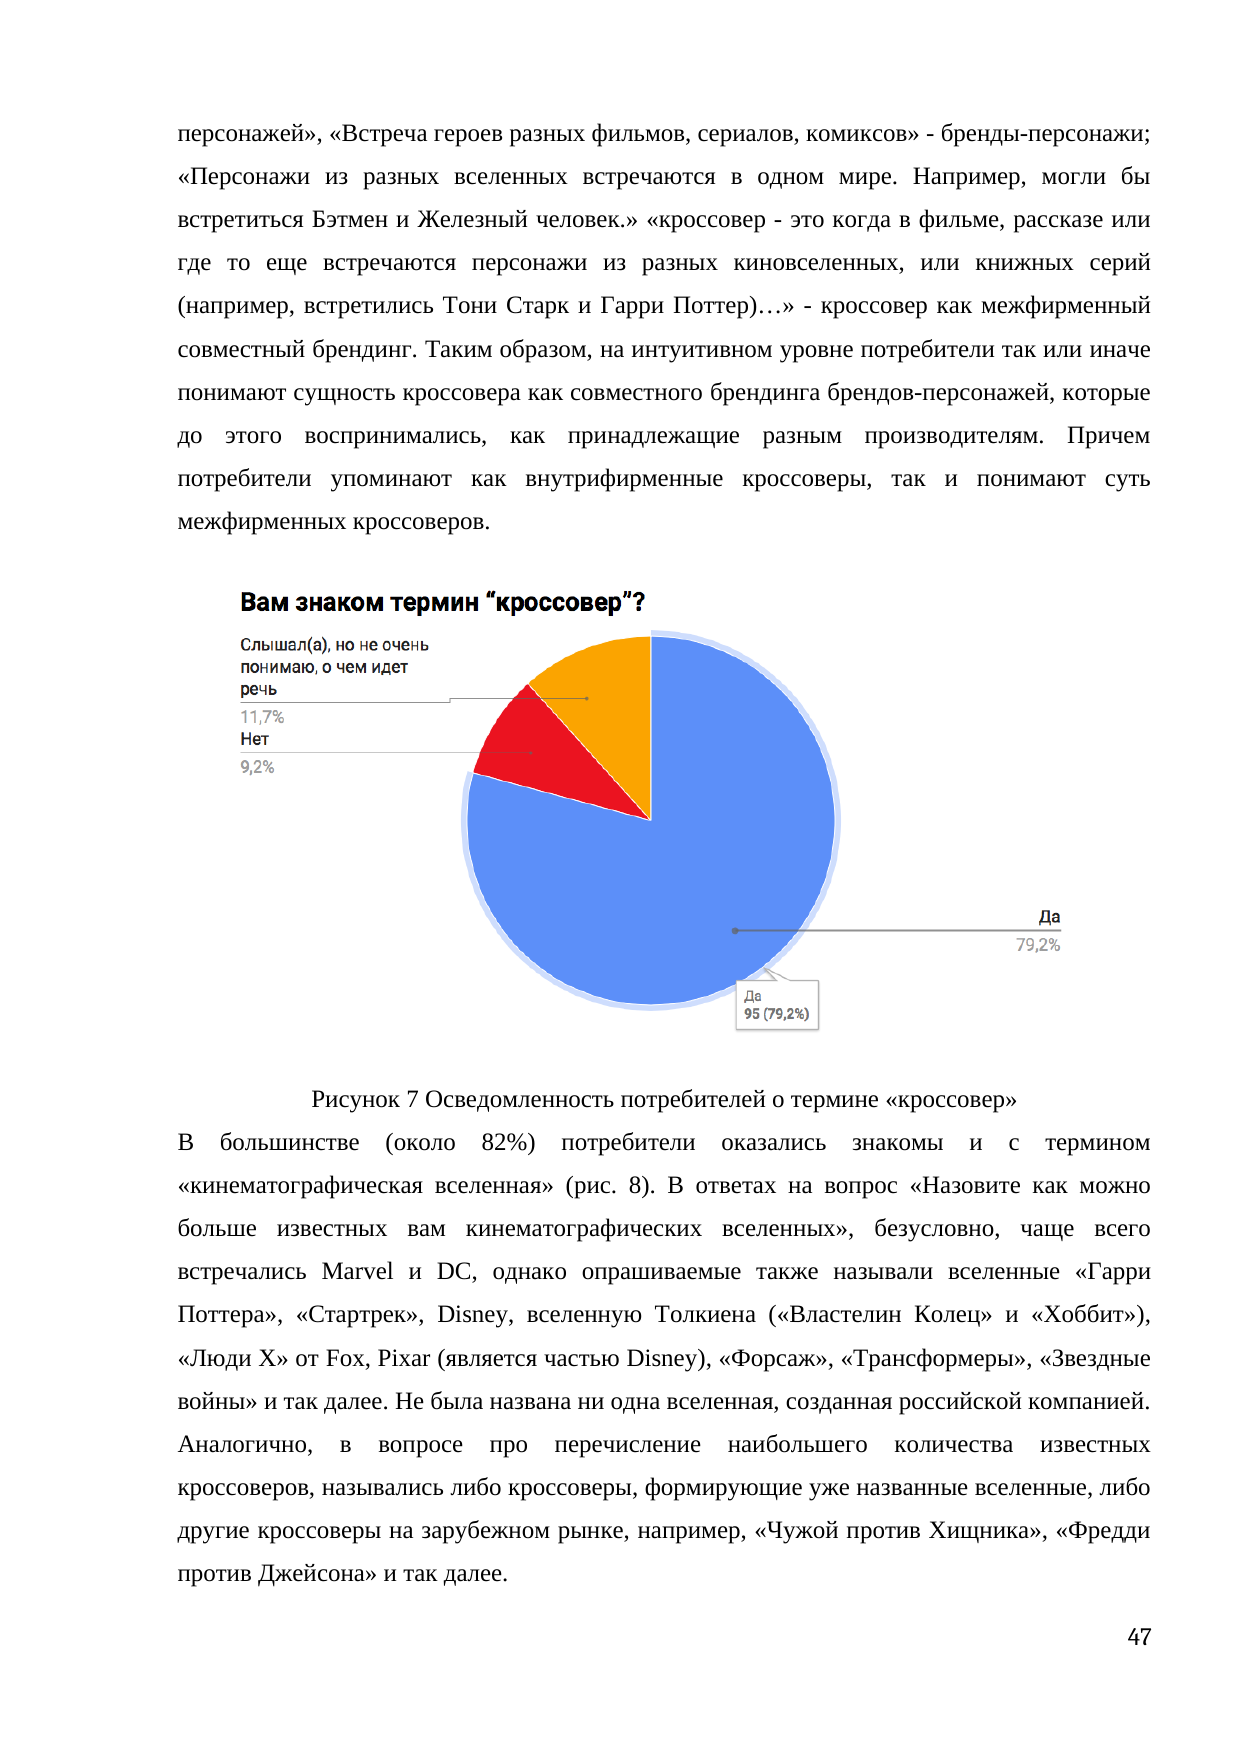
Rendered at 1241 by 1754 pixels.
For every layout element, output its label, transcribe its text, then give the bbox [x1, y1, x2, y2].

list В большинстве (около 82%) потребители оказались знакомы и с термином «кинематографическая вселенная» (рис. 8). В ответах на вопрос «Назовите как можно больше известных вам кинематографических вселенных», безусловно, чаще всего встречались Marvel и DC, однако опрашиваемые также называли вселенные «Гарри Поттера», «Стартрек», Disney, вселенную Толкиена («Властелин Колец» и «Хоббит»), «Люди Х» от Fox, Pixar (является частью Disney), «Форсаж», «Трансформеры», «Звездные войны» и так далее. Не была названа ни одна вселенная, созданная российской компанией. Аналогично, в вопросе про перечисление наибольшего количества известных кроссоверов, назывались либо кроссоверы, формирующие уже названные вселенные, либо другие кроссоверы на зарубежном рынке, например, «Чужой против Хищника», «Фредди против Джейсона» и так далее. [177, 1127, 1152, 1587]
picture [177, 549, 1151, 1070]
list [177, 118, 1152, 535]
list Рисунок 7 Осведомленность потребителей о термине «кроссовер» [177, 1084, 1152, 1113]
